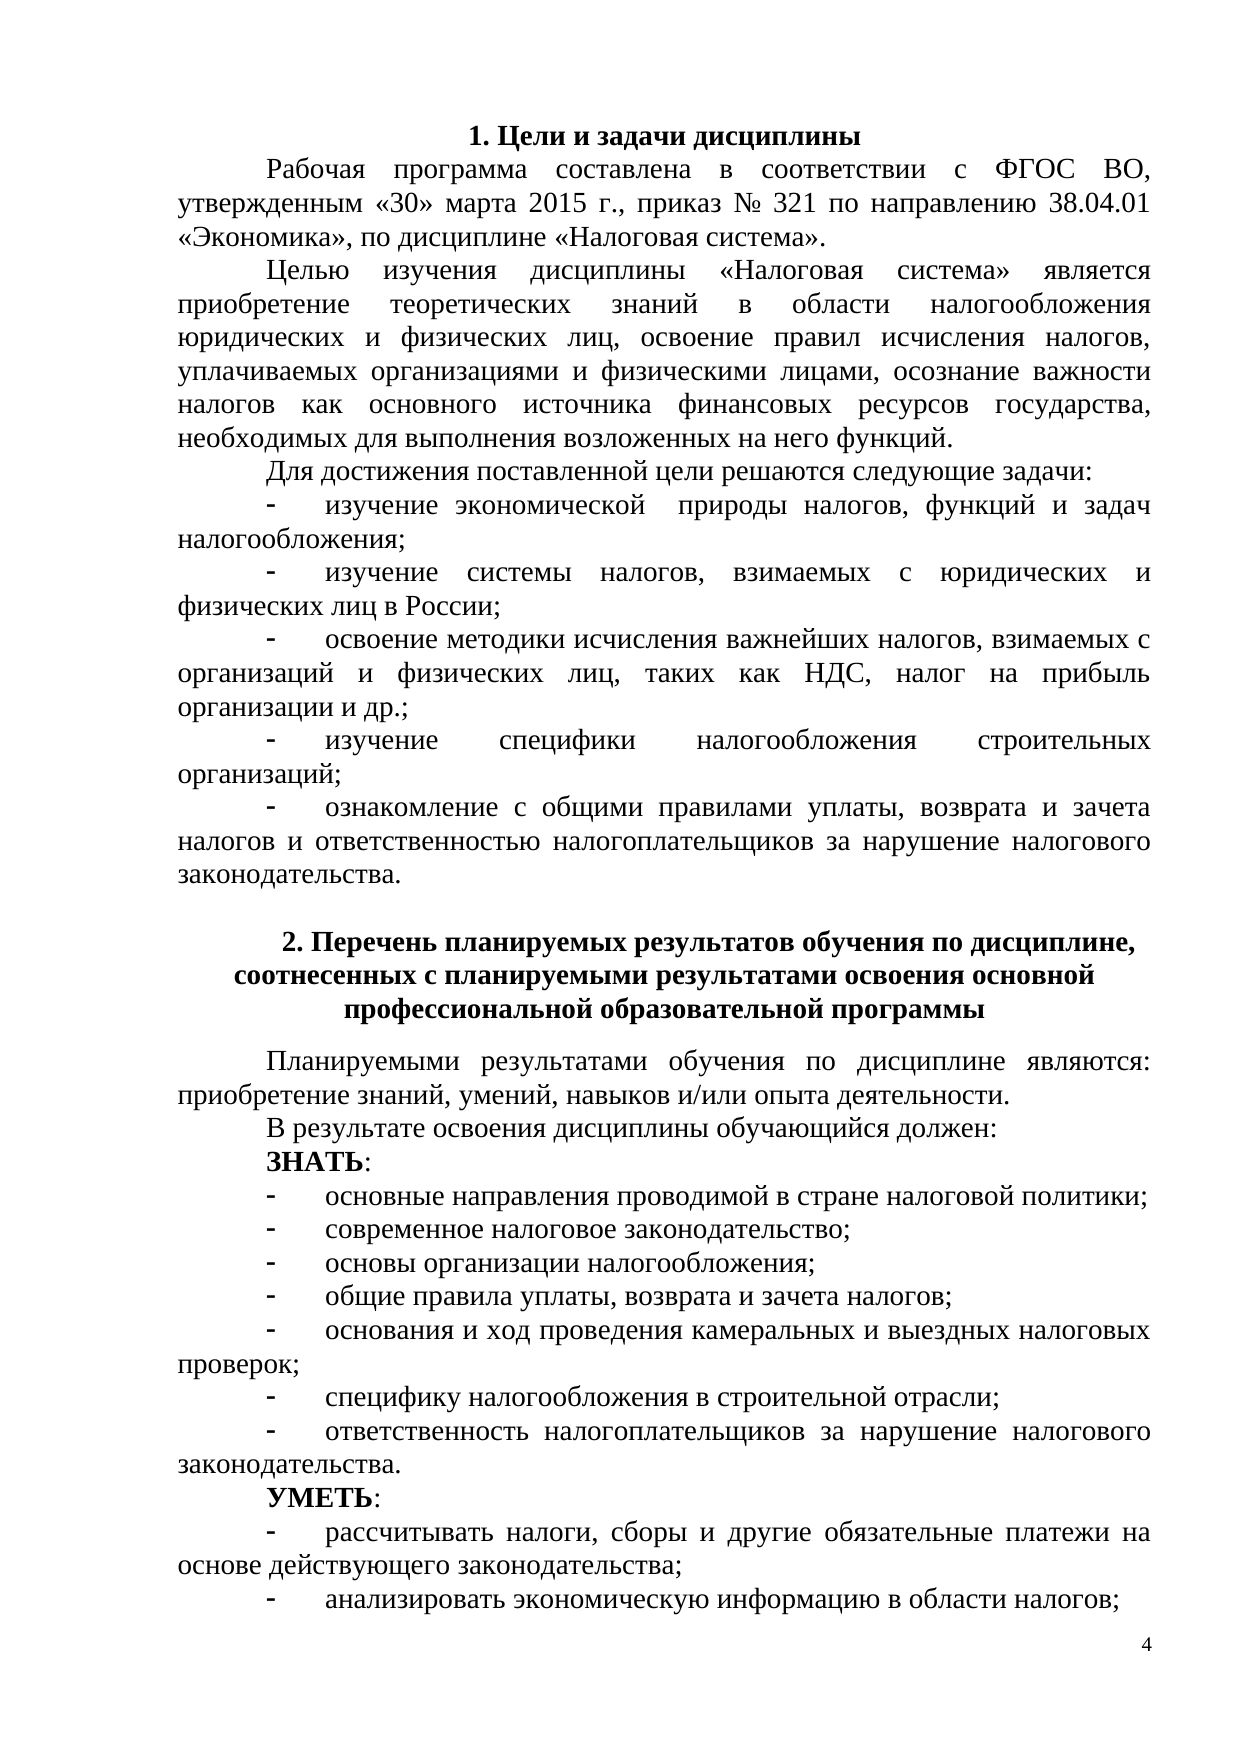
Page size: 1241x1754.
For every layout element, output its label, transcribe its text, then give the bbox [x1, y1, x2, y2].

text В результате освоения дисциплины обучающийся должен: [177, 1111, 1152, 1144]
list основные направления проводимой в стране налоговой политики; [177, 1178, 1152, 1211]
text Рабочая программа составлена в соответствии с ФГОС ВО, утвержденным «30» марта 2015 г., приказ № 321 по направлению 38.04.01 «Экономика», по дисциплине «Налоговая система». [177, 152, 1152, 252]
list основы организации налогообложения; [177, 1245, 1152, 1278]
list освоение методики исчисления важнейших налогов, взимаемых с организаций и физических лиц, таких как НДС, налог на прибыль организации и др.; [177, 621, 1152, 722]
text Для достижения поставленной цели решаются следующие задачи: [177, 453, 1152, 487]
text Целью изучения дисциплины «Налоговая система» является приобретение теоретических знаний в области налогообложения юридических и физических лиц, освоение правил исчисления налогов, уплачиваемых организациями и физическими лицами, осознание важности налогов как основного источника финансовых ресурсов государства, необходимых для выполнения возложенных на него функций. [177, 252, 1152, 453]
text ЗНАТЬ: [177, 1144, 1152, 1178]
list ознакомление с общими правилами уплаты, возврата и зачета налогов и ответственностью налогоплательщиков за нарушение налогового законодательства. [177, 789, 1152, 890]
text Планируемыми результатами обучения по дисциплине являются: приобретение знаний, умений, навыков и/или опыта деятельности. [177, 1043, 1152, 1111]
list основания и ход проведения камеральных и выездных налоговых проверок; [177, 1312, 1152, 1379]
text 1. Цели и задачи дисциплины [177, 118, 1152, 152]
list рассчитывать налоги, сборы и другие обязательные платежи на основе действующего законодательства; [177, 1514, 1152, 1581]
text УМЕТЬ: [177, 1480, 1152, 1514]
list современное налоговое законодательство; [177, 1211, 1152, 1245]
list изучение специфики налогообложения строительных организаций; [177, 722, 1152, 789]
list изучение системы налогов, взимаемых с юридических и физических лиц в России; [177, 554, 1152, 621]
list анализировать экономическую информацию в области налогов; [177, 1581, 1152, 1614]
list общие правила уплаты, возврата и зачета налогов; [177, 1278, 1152, 1312]
list изучение экономической природы налогов, функций и задач налогообложения; [177, 487, 1152, 554]
list специфику налогообложения в строительной отрасли; [177, 1379, 1152, 1413]
text 2. Перечень планируемых результатов обучения по дисциплине, соотнесенных с планируемыми результатами освоения основной профессиональной образовательной программы [177, 924, 1152, 1024]
list ответственность налогоплательщиков за нарушение налогового законодательства. [177, 1413, 1152, 1480]
